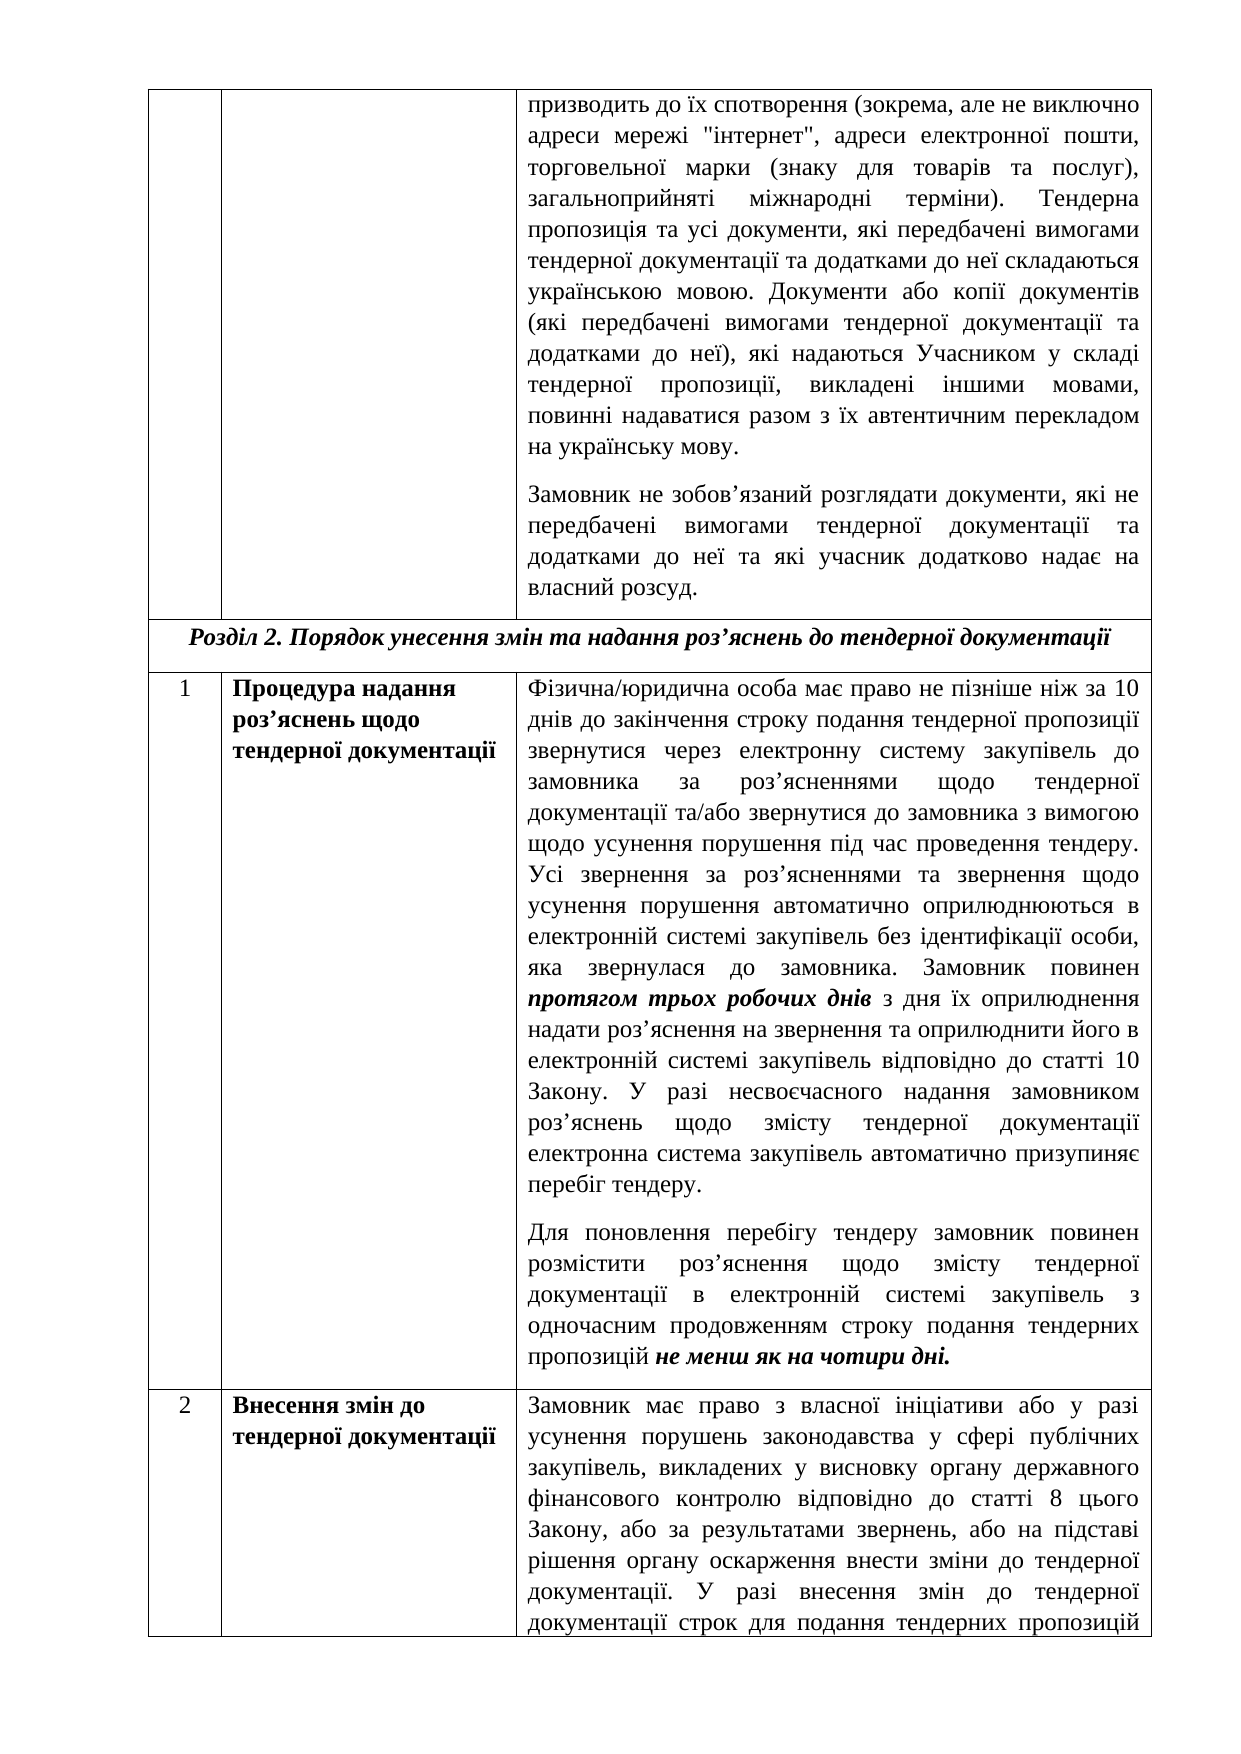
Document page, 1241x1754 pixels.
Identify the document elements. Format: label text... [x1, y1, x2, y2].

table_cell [517, 90, 1151, 619]
table_cell Процедура надання роз’яснень щодо тендерної документації [222, 673, 516, 1389]
table_cell 2 [149, 1390, 221, 1636]
table_cell 1 [149, 673, 221, 1389]
table_cell Фізична/юридична особа має право не пізніше ніж за 10 днів до закінчення строку подання тендерної пропозиції звернутися через електронну систему закупівель до замовника за роз’ясненнями щодо тендерної документації та/або звернутися до замовника з вимогою щодо усунення порушення під час проведення тендеру. Усі звернення за роз’ясненнями та звернення щодо усунення порушення автоматично оприлюднюються в електронній системі закупівель без ідентифікації особи, яка звернулася до замовника. Замовник повинен протягом трьох робочих днів з дня їх оприлюднення надати роз’яснення на звернення та оприлюднити його в електронній системі закупівель відповідно до статті 10 Закону. У разі несвоєчасного надання замовником роз’яснень щодо змісту тендерної документації електронна система закупівель автоматично призупиняє перебіг тендеру. Для поновлення перебігу тендеру замовник повинен розмістити роз’яснення щодо змісту тендерної документації в електронній системі закупівель з одночасним продовженням строку подання тендерних пропозицій не менш як на чотири дні. [517, 673, 1151, 1389]
table_cell Розділ 2. Порядок унесення змін та надання роз’яснень до тендерної документації [149, 620, 1151, 672]
table_cell 7 [149, 90, 221, 619]
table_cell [222, 90, 516, 619]
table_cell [222, 1390, 516, 1636]
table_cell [517, 1390, 1151, 1636]
